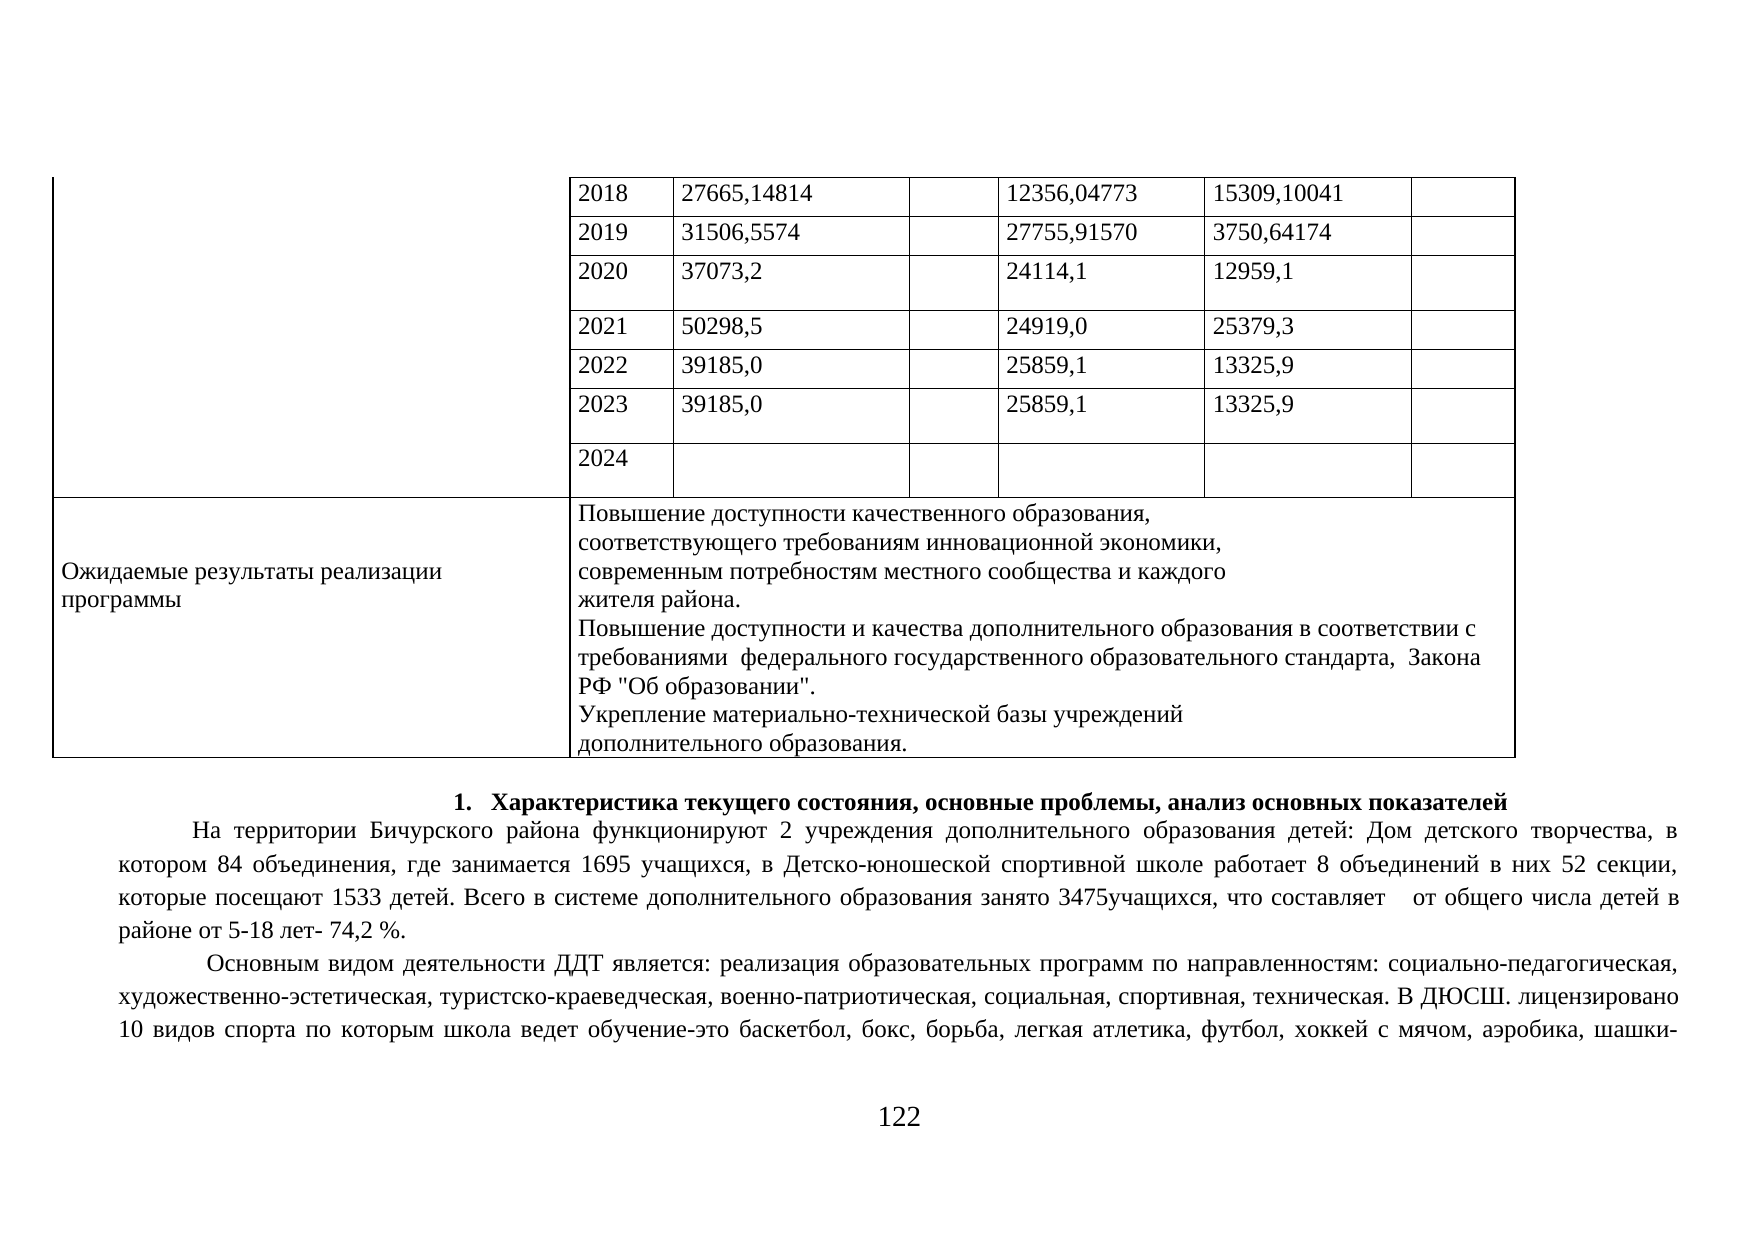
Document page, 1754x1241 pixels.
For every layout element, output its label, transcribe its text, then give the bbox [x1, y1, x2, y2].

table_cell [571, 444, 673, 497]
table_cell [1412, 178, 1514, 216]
list Характеристика текущего состояния, основные проблемы, анализ основных показателей [281, 787, 1680, 816]
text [118, 948, 1680, 1042]
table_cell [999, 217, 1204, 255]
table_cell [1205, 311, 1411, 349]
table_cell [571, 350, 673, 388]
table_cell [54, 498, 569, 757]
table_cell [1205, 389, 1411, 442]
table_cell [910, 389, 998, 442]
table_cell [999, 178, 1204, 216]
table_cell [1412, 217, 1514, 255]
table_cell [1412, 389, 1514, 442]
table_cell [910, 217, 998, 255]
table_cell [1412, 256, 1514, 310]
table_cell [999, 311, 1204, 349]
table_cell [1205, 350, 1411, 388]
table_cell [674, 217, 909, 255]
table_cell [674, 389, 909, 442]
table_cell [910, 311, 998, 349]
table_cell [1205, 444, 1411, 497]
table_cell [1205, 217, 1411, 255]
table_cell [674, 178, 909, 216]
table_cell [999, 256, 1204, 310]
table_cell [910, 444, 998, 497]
text На территории Бичурского района функционируют 2 учреждения дополнительного образования детей: Дом детского творчества, в котором 84 объединения, где занимается 1695 учащихся, в Детско-юношеской спортивной школе работает 8 объединений в них 52 секции, которые посещают 1533 детей. Всего в системе дополнительного образования занято 3475учащихся, что составляет от общего числа детей в районе от 5-18 лет- 74,2 %. [118, 816, 1680, 943]
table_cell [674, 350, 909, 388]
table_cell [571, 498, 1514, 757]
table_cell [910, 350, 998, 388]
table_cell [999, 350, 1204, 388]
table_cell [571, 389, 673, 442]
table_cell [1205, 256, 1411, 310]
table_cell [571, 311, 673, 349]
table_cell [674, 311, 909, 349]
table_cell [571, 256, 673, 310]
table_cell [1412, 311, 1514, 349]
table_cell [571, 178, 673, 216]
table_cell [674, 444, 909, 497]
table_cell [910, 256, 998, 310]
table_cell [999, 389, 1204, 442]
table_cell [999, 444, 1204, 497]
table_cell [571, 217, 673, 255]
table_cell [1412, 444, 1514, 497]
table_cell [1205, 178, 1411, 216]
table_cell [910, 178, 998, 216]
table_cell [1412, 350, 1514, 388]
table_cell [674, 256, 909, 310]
